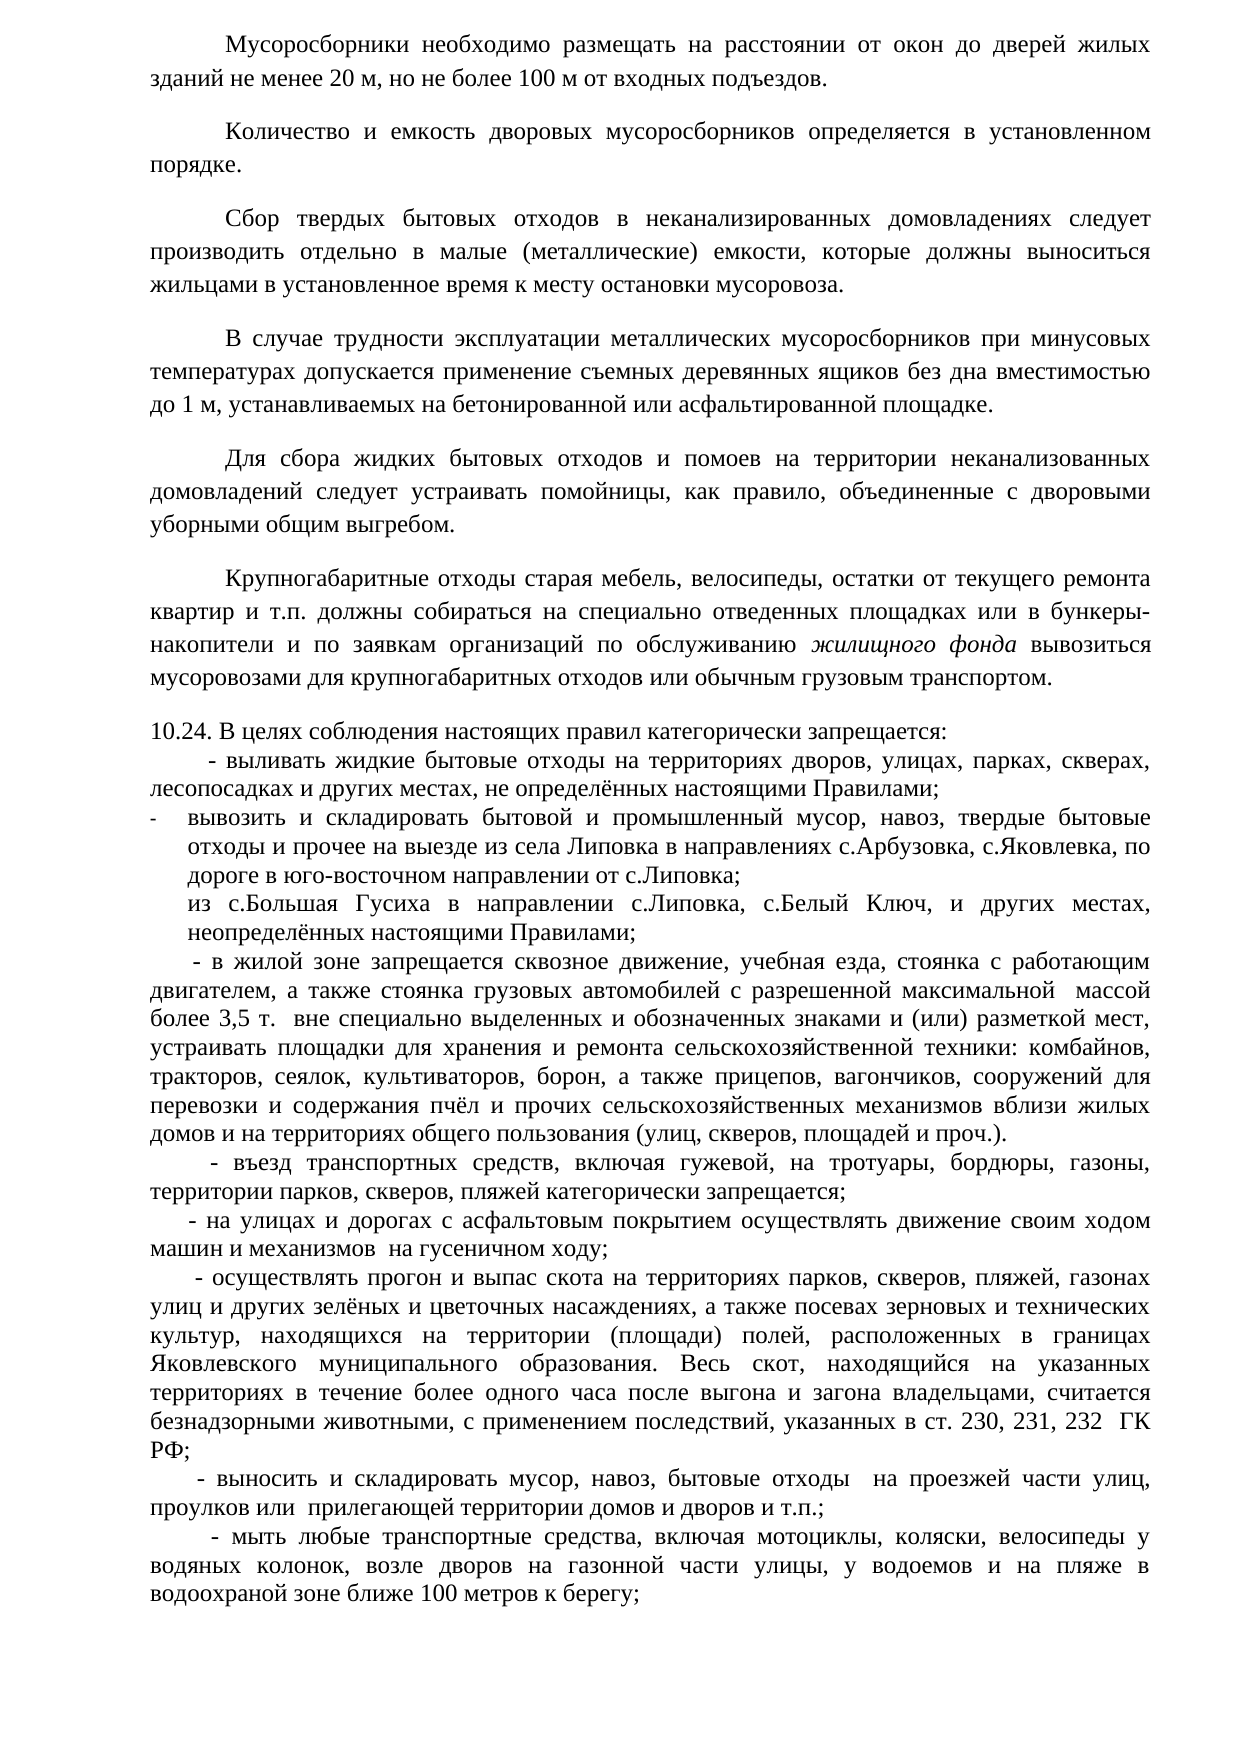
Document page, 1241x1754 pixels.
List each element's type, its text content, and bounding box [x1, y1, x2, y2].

text - на улицах и дорогах с асфальтовым покрытием осуществлять движение своим ходом машин и механизмов на гусеничном ходу; [150, 1205, 1152, 1262]
list вывозить и складировать бытовой и промышленный мусор, навоз, твердые бытовые отходы и прочее на выезде из села Липовка в направлениях с.Арбузовка, с.Яковлевка, по дороге в юго-восточном направлении от с.Липовка; [150, 802, 1152, 888]
text - въезд транспортных средств, включая гужевой, на тротуары, бордюры, газоны, территории парков, скверов, пляжей категорически запрещается; [150, 1147, 1152, 1205]
text - мыть любые транспортные средства, включая мотоциклы, коляски, велосипеды у водяных колонок, возле дворов на газонной части улицы, у водоемов и на пляже в водоохраной зоне ближе к берегу; [150, 1521, 1152, 1607]
text - выносить и складировать мусор, навоз, бытовые отходы на проезжей части улиц, проулков или прилегающей территории домов и дворов и т.п.; [150, 1463, 1152, 1521]
text В случае трудности эксплуатации металлических мусоросборников при минусовых температурах допускается применение съемных деревянных ящиков без дна вместимостью до , устанавливаемых на бетонированной или асфальтированной площадке. [150, 323, 1152, 418]
text - осуществлять прогон и выпас скота на территориях парков, скверов, пляжей, газонах улиц и других зелёных и цветочных насаждениях, а также посевах зерновых и технических культур, находящихся на территории (площади) полей, расположенных в границах Яковлевского муниципального образования. Весь скот, находящийся на указанных территориях в течение более одного часа после выгона и загона владельцами, считается безнадзорными животными, с применением последствий, указанных в ст. 230, 231, 232 ГК РФ; [150, 1262, 1152, 1463]
text - в жилой зоне запрещается сквозное движение, учебная езда, стоянка с работающим двигателем, а также стоянка грузовых автомобилей с разрешенной максимальной массой более 3,5 т. вне специально выделенных и обозначенных знаками и (или) разметкой мест, устраивать площадки для хранения и ремонта сельскохозяйственной техники: комбайнов, тракторов, сеялок, культиваторов, борон, а также прицепов, вагончиков, сооружений для перевозки и содержания пчёл и прочих сельскохозяйственных механизмов вблизи жилых домов и на территориях общего пользования (улиц, скверов, площадей и проч.). [150, 946, 1152, 1147]
text - выливать жидкие бытовые отходы на территориях дворов, улицах, парках, скверах, лесопосадках и других местах, не определённых настоящими Правилами; [150, 745, 1152, 802]
text из с.Большая Гусиха в направлении с.Липовка, с.Белый Ключ, и других местах, неопределённых настоящими Правилами; [187, 888, 1152, 946]
text Количество и емкость дворовых мусоросборников определяется в установленном порядке. [150, 116, 1152, 178]
text 10.24. В целях соблюдения настоящих правил категорически запрещается: [150, 716, 1152, 745]
text Мусоросборники необходимо размещать на расстоянии от окон до дверей жилых зданий не менее , но не более от входных подъездов. [150, 29, 1152, 91]
text Крупногабаритные отходы старая мебель, велосипеды, остатки от текущего ремонта квартир и т.п. должны собираться на специально отведенных площадках или в бункеры-накопители и по заявкам организаций по обслуживанию жилищного фонда вывозиться мусоровозами для крупногабаритных отходов или обычным грузовым транспортом. [150, 563, 1152, 691]
text Для сбора жидких бытовых отходов и помоев на территории неканализованных домовладений следует устраивать помойницы, как правило, объединенные с дворовыми уборными общим выгребом. [150, 443, 1152, 538]
text Сбор твердых бытовых отходов в неканализированных домовладениях следует производить отдельно в малые (металлические) емкости, которые должны выноситься жильцами в установленное время к месту остановки мусоровоза. [150, 203, 1152, 298]
